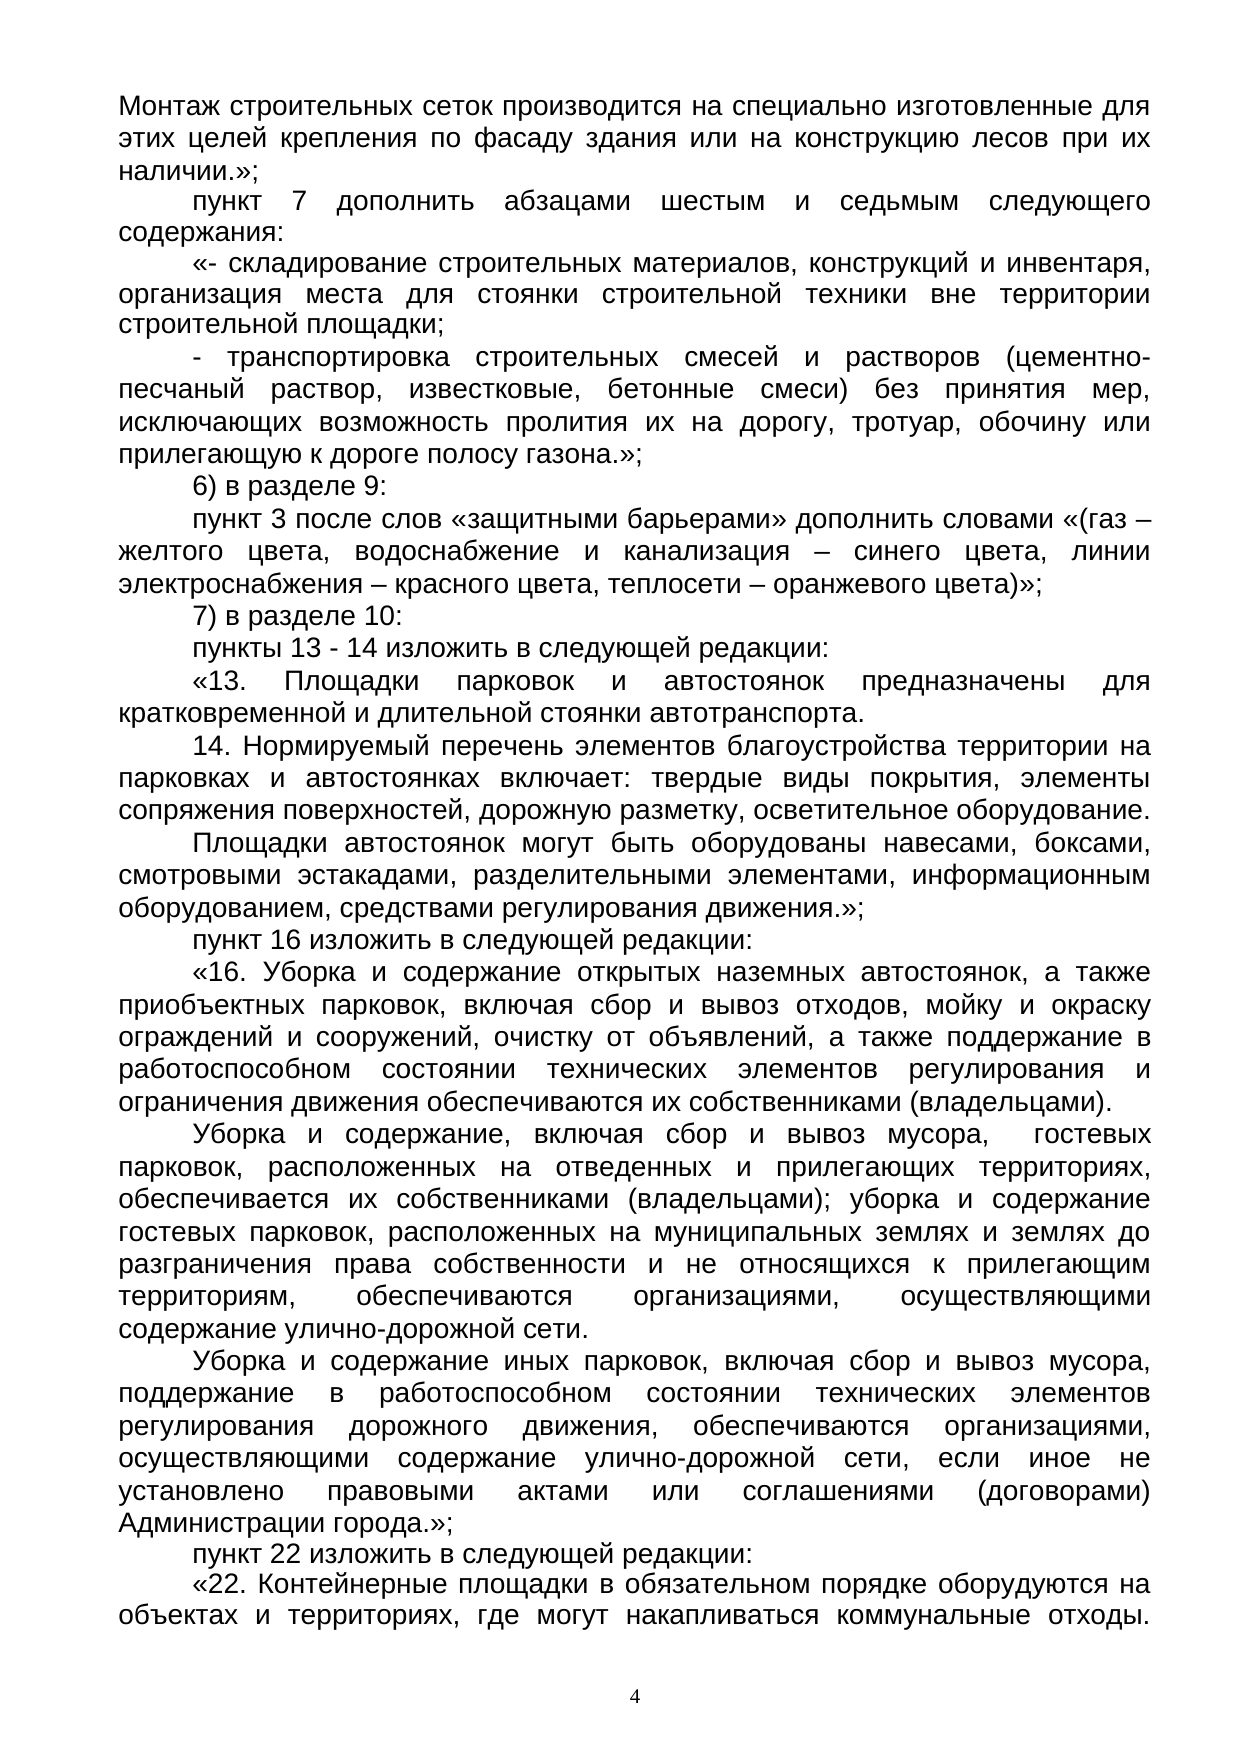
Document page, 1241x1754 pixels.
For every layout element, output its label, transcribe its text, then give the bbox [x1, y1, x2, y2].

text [118, 89, 1152, 186]
text Площадки автостоянок могут быть оборудованы навесами, боксами, смотровыми эстакадами, разделительными элементами, информационным оборудованием, средствами регулирования движения.»; [118, 826, 1152, 923]
text 6) в разделе 9: [118, 469, 1152, 502]
text пункт 22 изложить в следующей редакции: [118, 1538, 1152, 1569]
text - транспортировка строительных смесей и растворов (цементно-песчаный раствор, известковые, бетонные смеси) без принятия мер, исключающих возможность пролития их на дорогу, тротуар, обочину или прилегающую к дороге полосу газона.»; [118, 340, 1152, 469]
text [118, 1569, 1152, 1631]
text 14. Нормируемый перечень элементов благоустройства территории на парковках и автостоянках включает: твердые виды покрытия, элементы сопряжения поверхностей, дорожную разметку, осветительное оборудование. [118, 728, 1152, 826]
text 7) в разделе 10: [118, 599, 1152, 631]
text пункт 7 дополнить абзацами шестым и седьмым следующего содержания: [118, 186, 1152, 247]
text «16. Уборка и содержание открытых наземных автостоянок, а также приобъектных парковок, включая сбор и вывоз отходов, мойку и окраску ограждений и сооружений, очистку от объявлений, а также поддержание в работоспособном состоянии технических элементов регулирования и ограничения движения обеспечиваются их собственниками (владельцами). [118, 955, 1152, 1117]
text Уборка и содержание, включая сбор и вывоз мусора, гостевых парковок, расположенных на отведенных и прилегающих территориях, обеспечивается их собственниками (владельцами); уборка и содержание гостевых парковок, расположенных на муниципальных землях и землях до разграничения права собственности и не относящихся к прилегающим территориям, обеспечиваются организациями, осуществляющими содержание улично-дорожной сети. [118, 1117, 1152, 1344]
text пункт 16 изложить в следующей редакции: [118, 923, 1152, 955]
text «- складирование строительных материалов, конструкций и инвентаря, организация места для стоянки строительной техники вне территории строительной площадки; [118, 247, 1152, 340]
text пункты 13 - 14 изложить в следующей редакции: [118, 631, 1152, 664]
text пункт 3 после слов «защитными барьерами» дополнить словами «(газ – желтого цвета, водоснабжение и канализация – синего цвета, линии электроснабжения – красного цвета, теплосети – оранжевого цвета)»; [118, 502, 1152, 599]
text «13. Площадки парковок и автостоянок предназначены для кратковременной и длительной стоянки автотранспорта. [118, 664, 1152, 728]
text Уборка и содержание иных парковок, включая сбор и вывоз мусора, поддержание в работоспособном состоянии технических элементов регулирования дорожного движения, обеспечиваются организациями, осуществляющими содержание улично-дорожной сети, если иное не установлено правовыми актами или соглашениями (договорами) Администрации города.»; [118, 1344, 1152, 1538]
